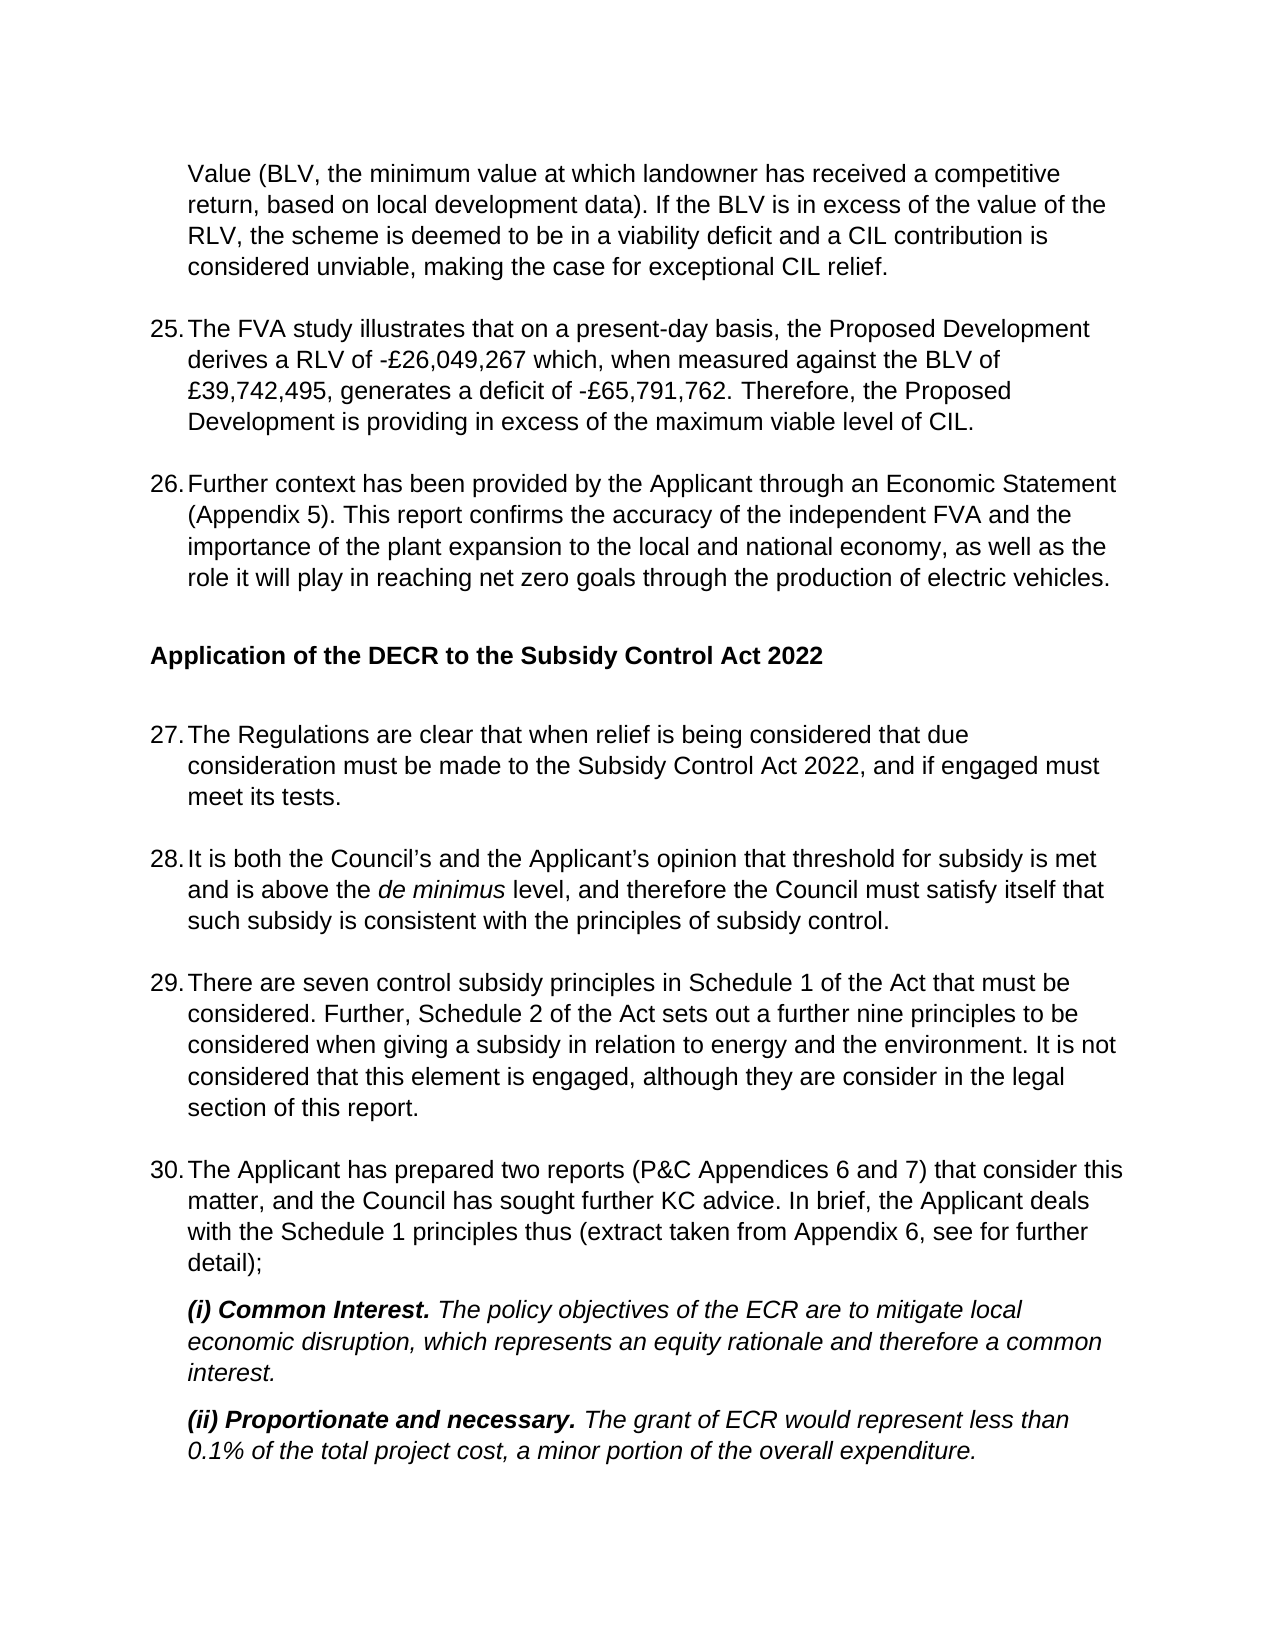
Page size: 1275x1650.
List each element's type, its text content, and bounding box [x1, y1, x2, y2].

list The Regulations are clear that when relief is being considered that due consideration must be made to the Subsidy Control Act 2022, and if engaged must meet its tests. [150, 720, 1125, 811]
text (ii) Proportionate and necessary. The grant of ECR would represent less than 0.1% of the total project cost, a minor portion of the overall expenditure. [187, 1405, 1125, 1465]
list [150, 159, 1125, 281]
text (i) Common Interest. The policy objectives of the ECR are to mitigate local economic disruption, which represents an equity rationale and therefore a common interest. [187, 1296, 1125, 1386]
text Application of the DECR to the Subsidy Control Act 2022 [150, 641, 1125, 670]
list Further context has been provided by the Applicant through an Economic Statement (Appendix 5). This report confirms the accuracy of the independent FVA and the importance of the plant expansion to the local and national economy, as well as the role it will play in reaching net zero goals through the production of electric vehicles. [150, 469, 1125, 591]
list There are seven control subsidy principles in Schedule 1 of the Act that must be considered. Further, Schedule 2 of the Act sets out a further nine principles to be considered when giving a subsidy in relation to energy and the environment. It is not considered that this element is engaged, although they are consider in the legal section of this report. [150, 968, 1125, 1121]
list It is both the Council’s and the Applicant’s opinion that threshold for subsidy is met and is above the de minimus level, and therefore the Council must satisfy itself that such subsidy is consistent with the principles of subsidy control. [150, 844, 1125, 935]
list The Applicant has prepared two reports (P&C Appendices 6 and 7) that consider this matter, and the Council has sought further KC advice. In brief, the Applicant deals with the Schedule 1 principles thus (extract taken from Appendix 6, see for further detail); [150, 1155, 1125, 1277]
list The FVA study illustrates that on a present-day basis, the Proposed Development derives a RLV of -£26,049,267 which, when measured against the BLV of £39,742,495, generates a deficit of -£65,791,762. Therefore, the Proposed Development is providing in excess of the maximum viable level of CIL. [150, 314, 1125, 436]
